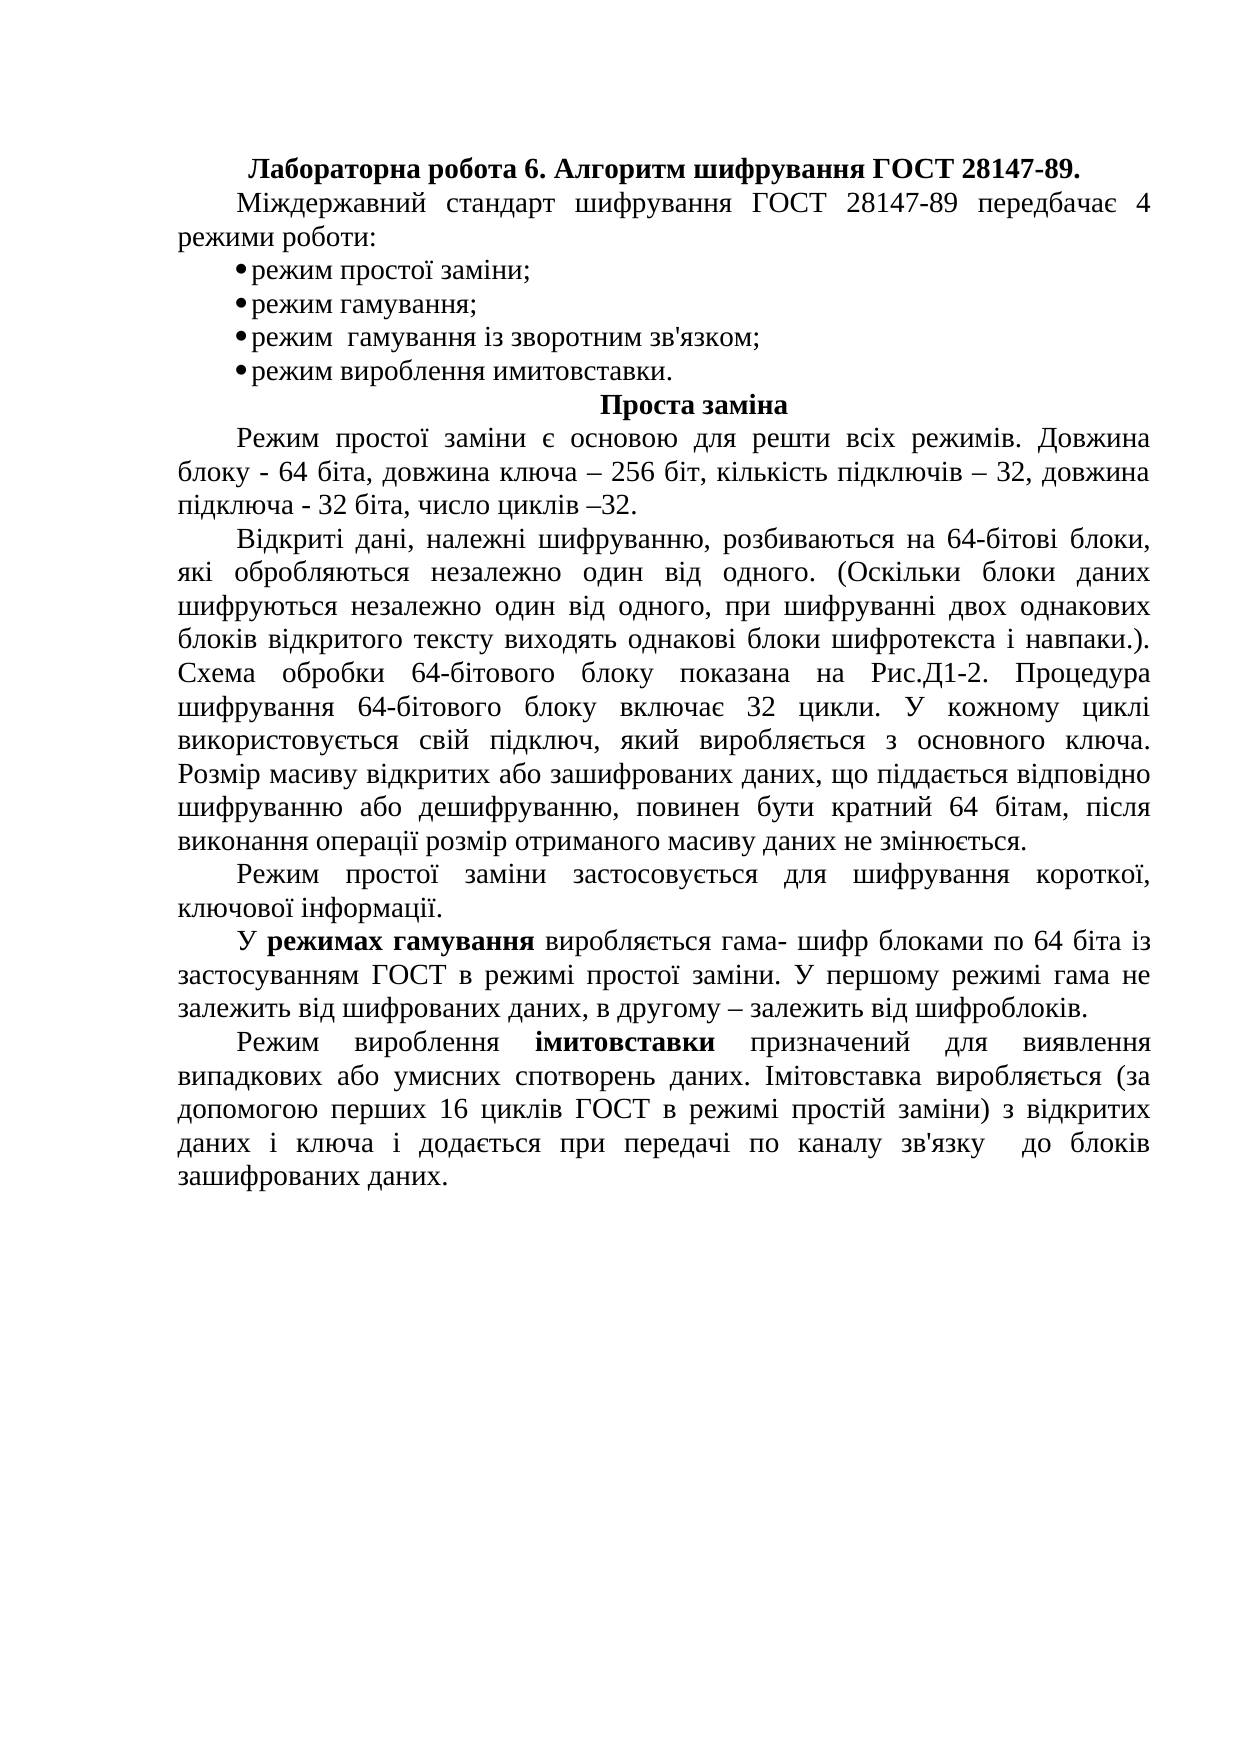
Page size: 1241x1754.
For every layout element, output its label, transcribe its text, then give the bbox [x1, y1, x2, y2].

text Режим простої заміни застосовується для шифрування короткої, ключової інформації. [177, 856, 1152, 923]
text Режим простої заміни є основою для решти всіх режимів. Довжина блоку - 64 біта, довжина ключа – 256 біт, кількість підключів – 32, довжина підключа - 32 біта, число циклів –32. [177, 420, 1152, 521]
text Проста заміна [177, 387, 1152, 420]
list режим гамування із зворотним зв'язком; [236, 319, 1152, 353]
text Міждержавний стандарт шифрування ГОСТ 28147-89 передбачає 4 режими роботи: [177, 185, 1152, 252]
list режим простої заміни; [236, 252, 1152, 286]
list режим гамування; [236, 286, 1152, 319]
text У режимах гамування виробляється гама- шифр блоками по 64 біта із застосуванням ГОСТ в режимі простої заміни. У першому режимі гама не залежить від шифрованих даних, в другому – залежить від шифроблоків. [177, 923, 1152, 1024]
text Відкриті дані, належні шифруванню, розбиваються на 64-бітові блоки, які обробляються незалежно один від одного. (Оскільки блоки даних шифруються незалежно один від одного, при шифруванні двох однакових блоків відкритого тексту виходять однакові блоки шифротекста і навпаки.). Схема обробки 64-бітового блоку показана на Рис.Д1-2. Процедура шифрування 64-бітового блоку включає 32 цикли. У кожному циклі використовується свій підключ, який виробляється з основного ключа. Розмір масиву відкритих або зашифрованих даних, що піддається відповідно шифруванню або дешифруванню, повинен бути кратний 64 бітам, після виконання операції розмір отриманого масиву даних не змінюється. [177, 521, 1152, 856]
list режим вироблення имитовставки. [236, 353, 1152, 387]
subtitle Лабораторна робота 6. Алгоритм шифрування ГОСТ 28147-89. [177, 152, 1152, 185]
text Режим вироблення імитовставки призначений для виявлення випадкових або умисних спотворень даних. Імітовставка виробляється (за допомогою перших 16 циклів ГОСТ в режимі простій заміни) з відкритих даних і ключа і додається при передачі по каналу зв'язку до блоків зашифрованих даних. [177, 1024, 1152, 1192]
